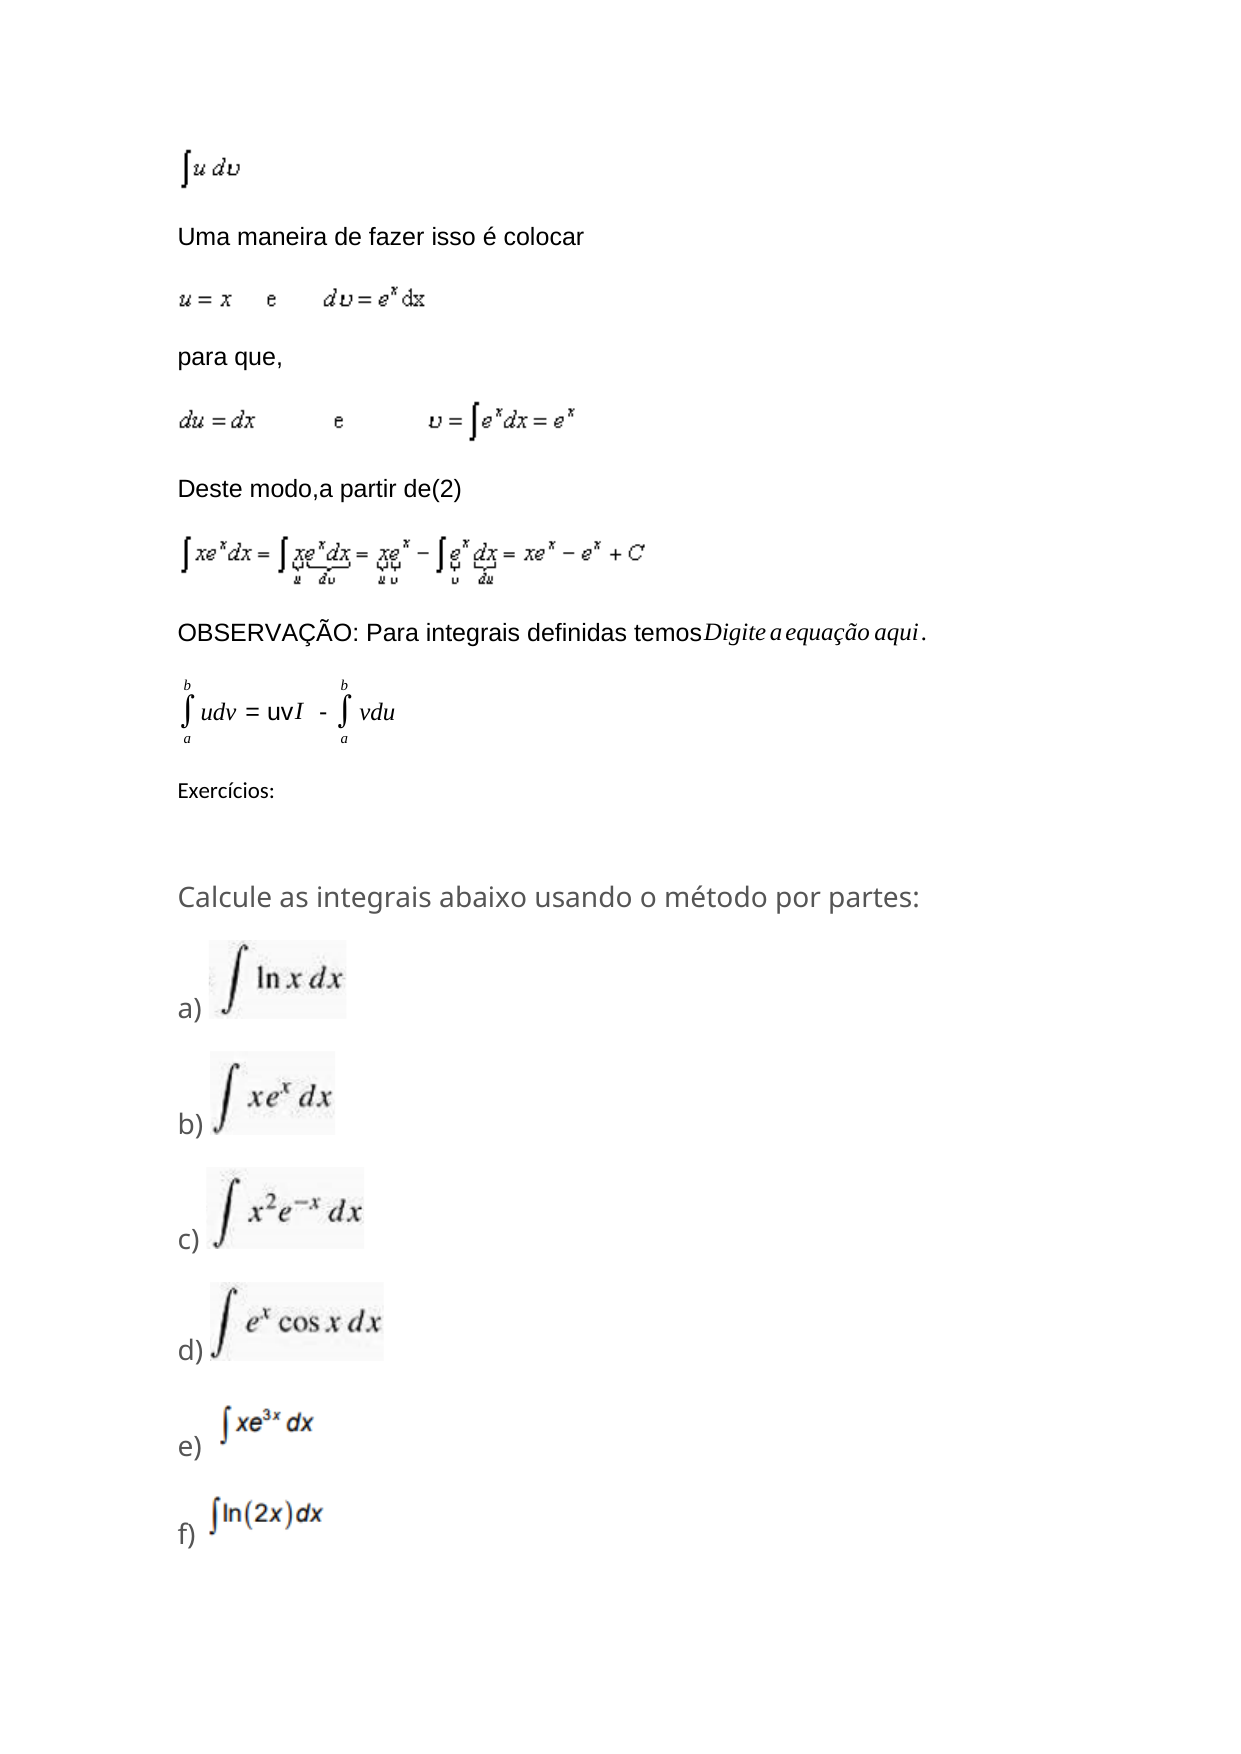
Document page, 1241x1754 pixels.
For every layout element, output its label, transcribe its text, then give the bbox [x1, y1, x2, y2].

text c) [177, 1168, 1063, 1257]
text Calcule as integrais abaixo usando o método por partes: [177, 870, 1063, 915]
picture [177, 147, 243, 193]
text a) [177, 940, 1063, 1027]
picture [208, 1393, 322, 1457]
text f) [177, 1489, 1063, 1552]
text d) [177, 1282, 1063, 1369]
picture [177, 532, 648, 589]
text Exercícios: [177, 777, 1063, 805]
picture [210, 1282, 384, 1361]
text Deste modo,a partir de(2) [177, 474, 1063, 503]
text = uv - [177, 676, 1063, 747]
picture [177, 400, 578, 446]
picture [206, 1167, 365, 1249]
text para que, [177, 342, 1063, 371]
text Uma maneira de fazer isso é colocar [177, 222, 1063, 251]
picture [177, 280, 434, 313]
text OBSERVAÇÃO: Para integrais definidas temos [177, 618, 1063, 647]
picture [208, 940, 347, 1019]
text e) [177, 1394, 1063, 1464]
text b) [177, 1052, 1063, 1143]
picture [202, 1489, 325, 1544]
picture [210, 1051, 336, 1135]
